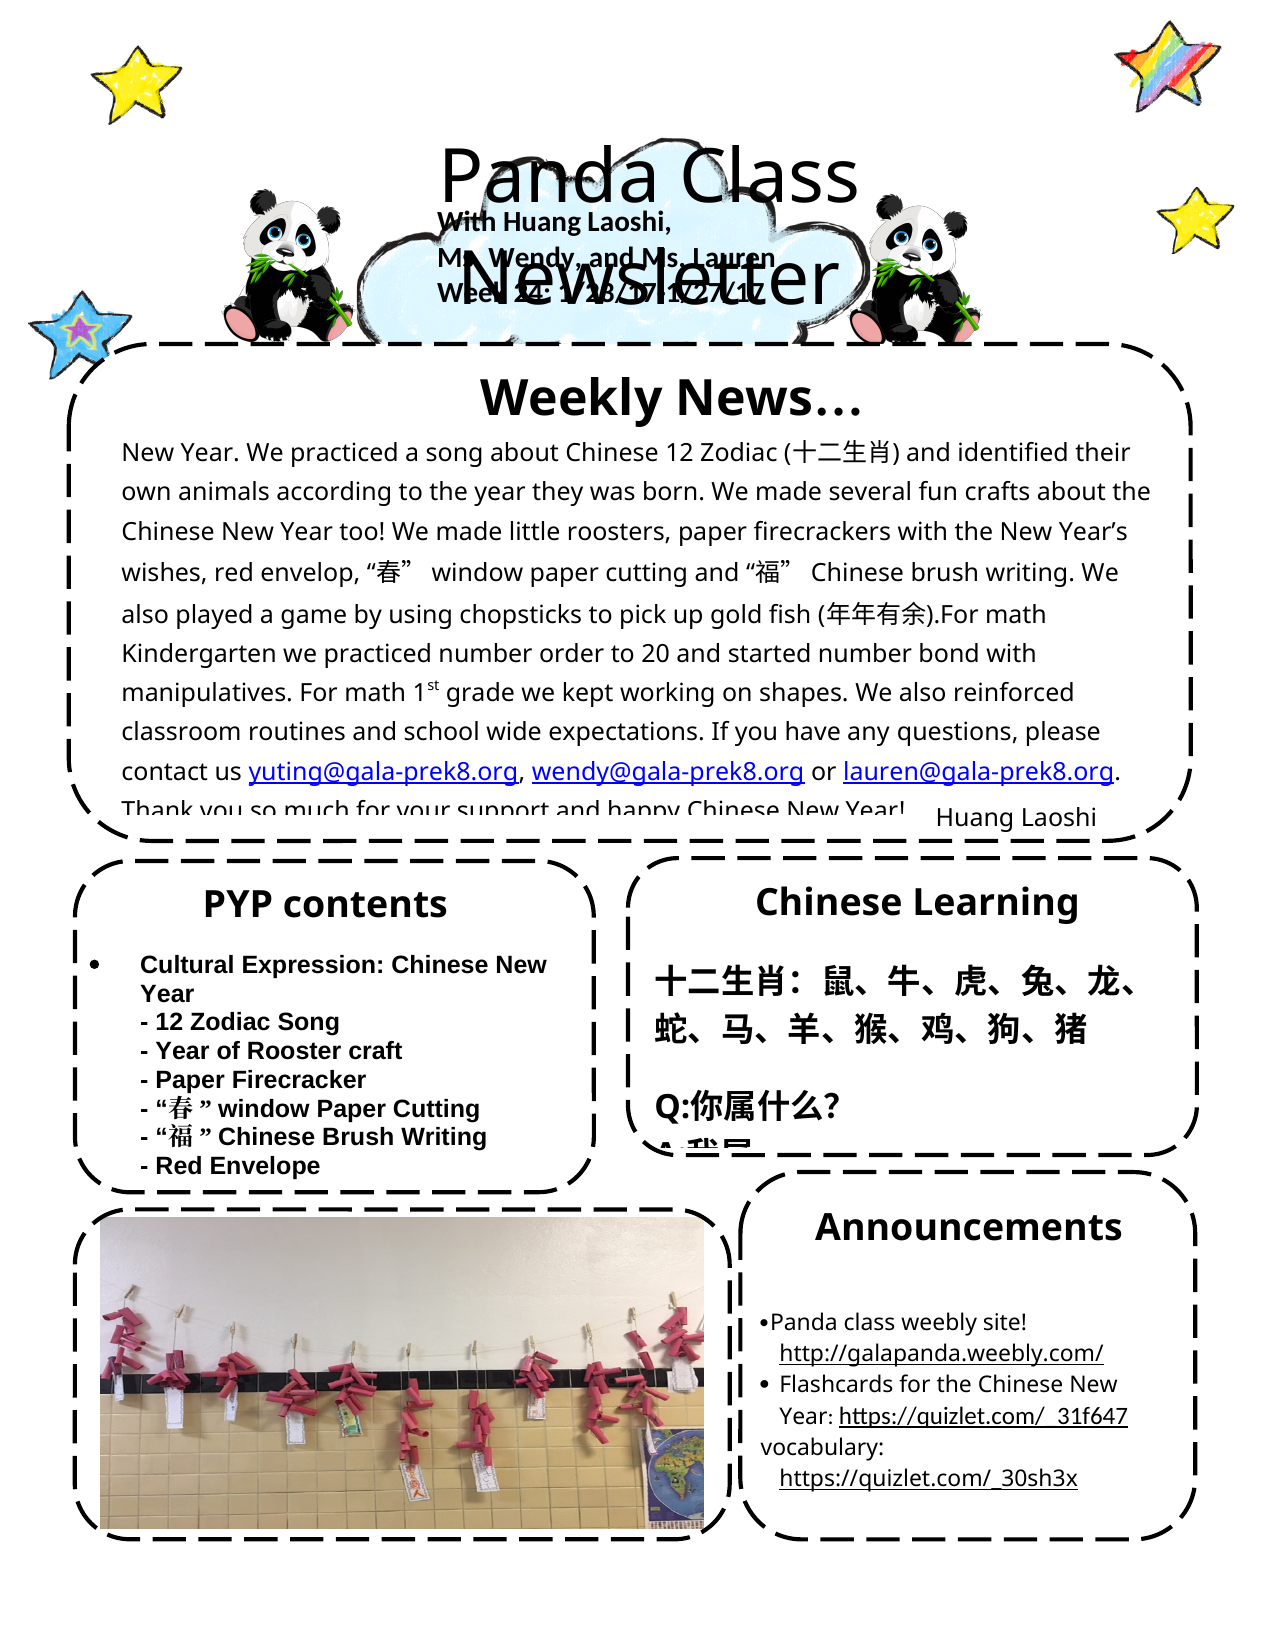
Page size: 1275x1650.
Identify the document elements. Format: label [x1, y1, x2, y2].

picture [1114, 20, 1222, 111]
picture [756, 184, 774, 197]
picture [90, 45, 183, 123]
picture [220, 137, 984, 343]
picture [1156, 187, 1235, 253]
picture [28, 290, 133, 378]
picture [100, 1217, 704, 1529]
